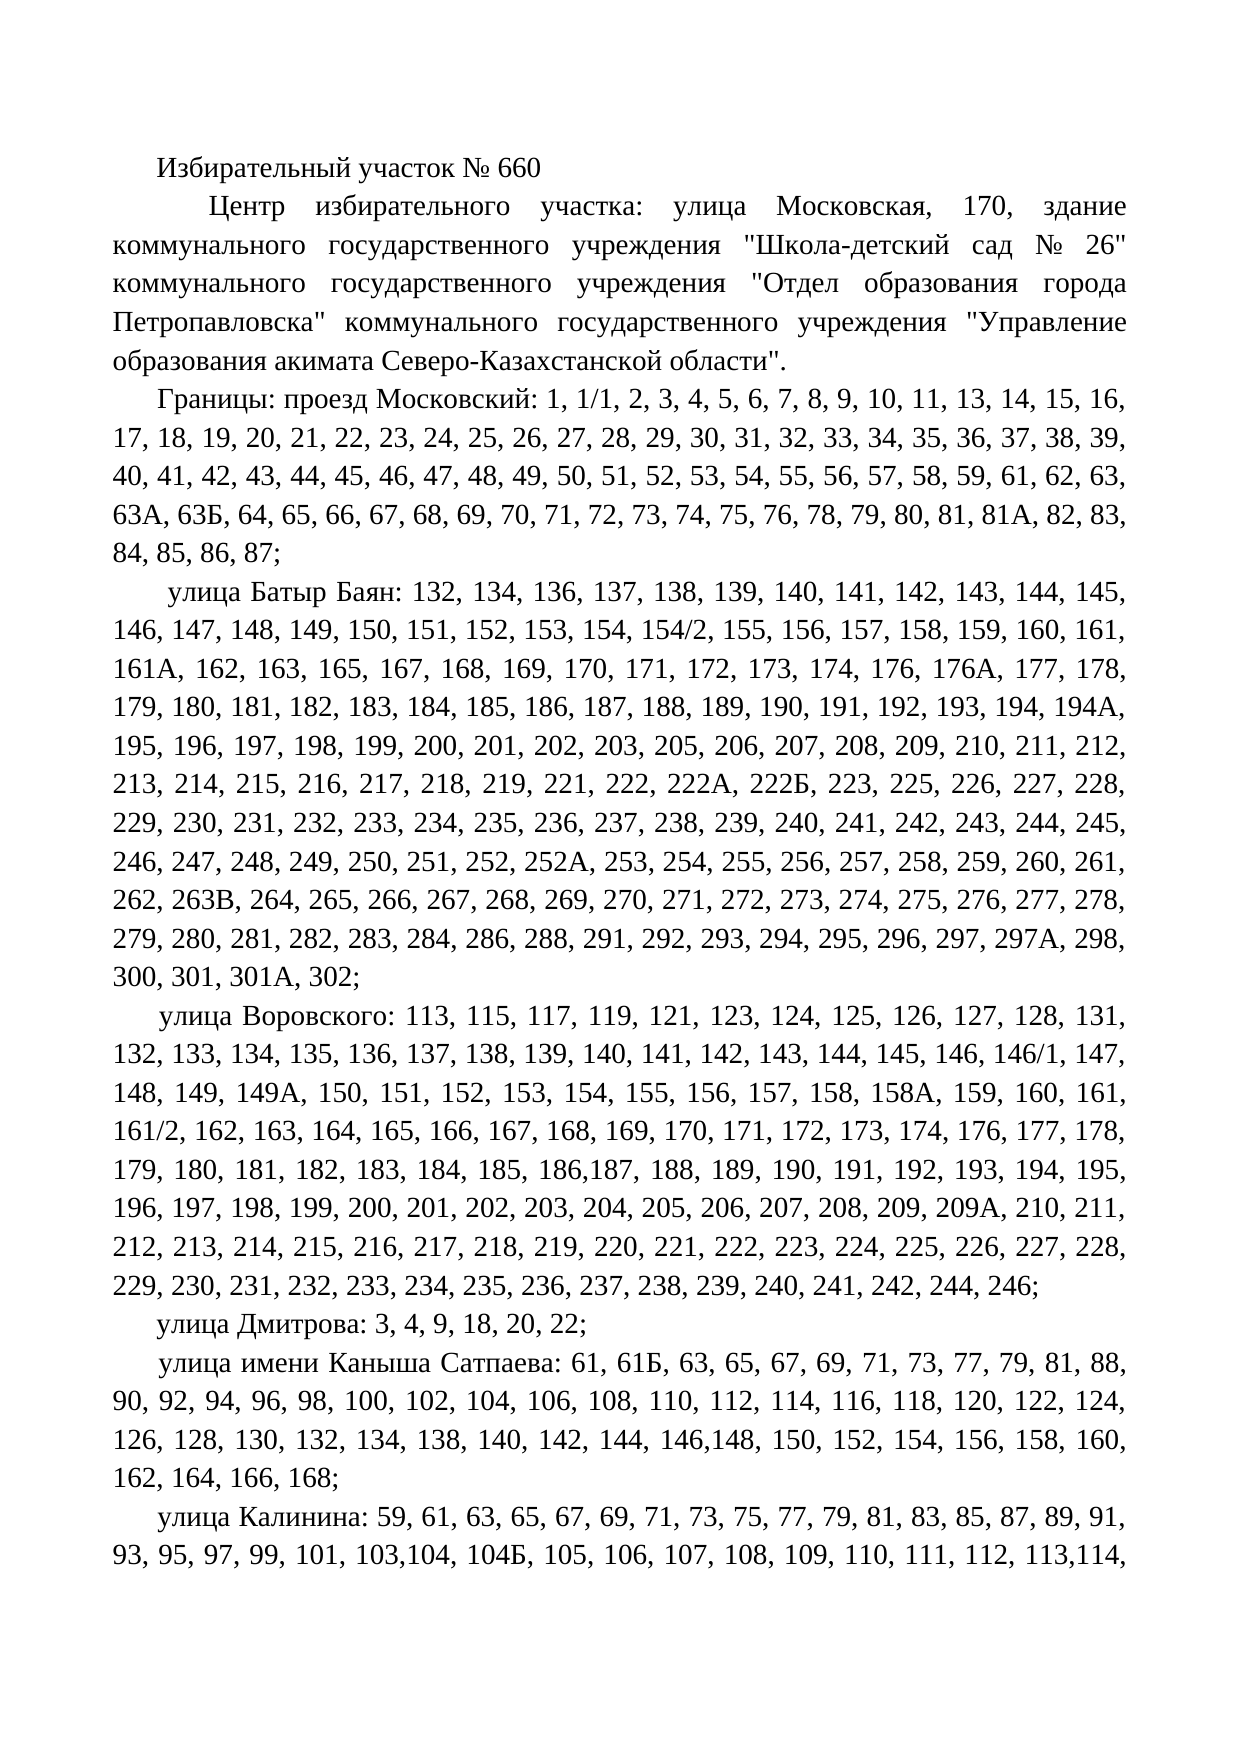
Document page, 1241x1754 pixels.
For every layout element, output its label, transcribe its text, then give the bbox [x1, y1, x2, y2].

text Центр избирательного участка: улица Московская, 170, здание коммунального государственного учреждения "Школа-детский сад № 26" коммунального государственного учреждения "Отдел образования города Петропавловска" коммунального государственного учреждения "Управление образования акимата Северо-Казахстанской области". [112, 188, 1128, 376]
text Границы: проезд Московский: 1, 1/1, 2, 3, 4, 5, 6, 7, 8, 9, 10, 11, 13, 14, 15, 16, 17, 18, 19, 20, 21, 22, 23, 24, 25, 26, 27, 28, 29, 30, 31, 32, 33, 34, 35, 36, 37, 38, 39, 40, 41, 42, 43, 44, 45, 46, 47, 48, 49, 50, 51, 52, 53, 54, 55, 56, 57, 58, 59, 61, 62, 63, 63А, 63Б, 64, 65, 66, 67, 68, 69, 70, 71, 72, 73, 74, 75, 76, 78, 79, 80, 81, 81А, 82, 83, 84, 85, 86, 87; [112, 381, 1128, 569]
text улица Дмитрова: 3, 4, 9, 18, 20, 22; [112, 1306, 1128, 1340]
text улица Батыр Баян: 132, 134, 136, 137, 138, 139, 140, 141, 142, 143, 144, 145, 146, 147, 148, 149, 150, 151, 152, 153, 154, 154/2, 155, 156, 157, 158, 159, 160, 161, 161А, 162, 163, 165, 167, 168, 169, 170, 171, 172, 173, 174, 176, 176А, 177, 178, 179, 180, 181, 182, 183, 184, 185, 186, 187, 188, 189, 190, 191, 192, 193, 194, 194А, 195, 196, 197, 198, 199, 200, 201, 202, 203, 205, 206, 207, 208, 209, 210, 211, 212, 213, 214, 215, 216, 217, 218, 219, 221, 222, 222А, 222Б, 223, 225, 226, 227, 228, 229, 230, 231, 232, 233, 234, 235, 236, 237, 238, 239, 240, 241, 242, 243, 244, 245, 246, 247, 248, 249, 250, 251, 252, 252А, 253, 254, 255, 256, 257, 258, 259, 260, 261, 262, 263В, 264, 265, 266, 267, 268, 269, 270, 271, 272, 273, 274, 275, 276, 277, 278, 279, 280, 281, 282, 283, 284, 286, 288, 291, 292, 293, 294, 295, 296, 297, 297А, 298, 300, 301, 301А, 302; [112, 574, 1128, 993]
text улица имени Каныша Сатпаева: 61, 61Б, 63, 65, 67, 69, 71, 73, 77, 79, 81, 88, 90, 92, 94, 96, 98, 100, 102, 104, 106, 108, 110, 112, 114, 116, 118, 120, 122, 124, 126, 128, 130, 132, 134, 138, 140, 142, 144, 146,148, 150, 152, 154, 156, 158, 160, 162, 164, 166, 168; [112, 1345, 1128, 1494]
text Избирательный участок № 660 [112, 150, 1128, 183]
text улица Воровского: 113, 115, 117, 119, 121, 123, 124, 125, 126, 127, 128, 131, 132, 133, 134, 135, 136, 137, 138, 139, 140, 141, 142, 143, 144, 145, 146, 146/1, 147, 148, 149, 149А, 150, 151, 152, 153, 154, 155, 156, 157, 158, 158А, 159, 160, 161, 161/2, 162, 163, 164, 165, 166, 167, 168, 169, 170, 171, 172, 173, 174, 176, 177, 178, 179, 180, 181, 182, 183, 184, 185, 186,187, 188, 189, 190, 191, 192, 193, 194, 195, 196, 197, 198, 199, 200, 201, 202, 203, 204, 205, 206, 207, 208, 209, 209А, 210, 211, 212, 213, 214, 215, 216, 217, 218, 219, 220, 221, 222, 223, 224, 225, 226, 227, 228, 229, 230, 231, 232, 233, 234, 235, 236, 237, 238, 239, 240, 241, 242, 244, 246; [112, 998, 1128, 1301]
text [112, 1499, 1128, 1571]
